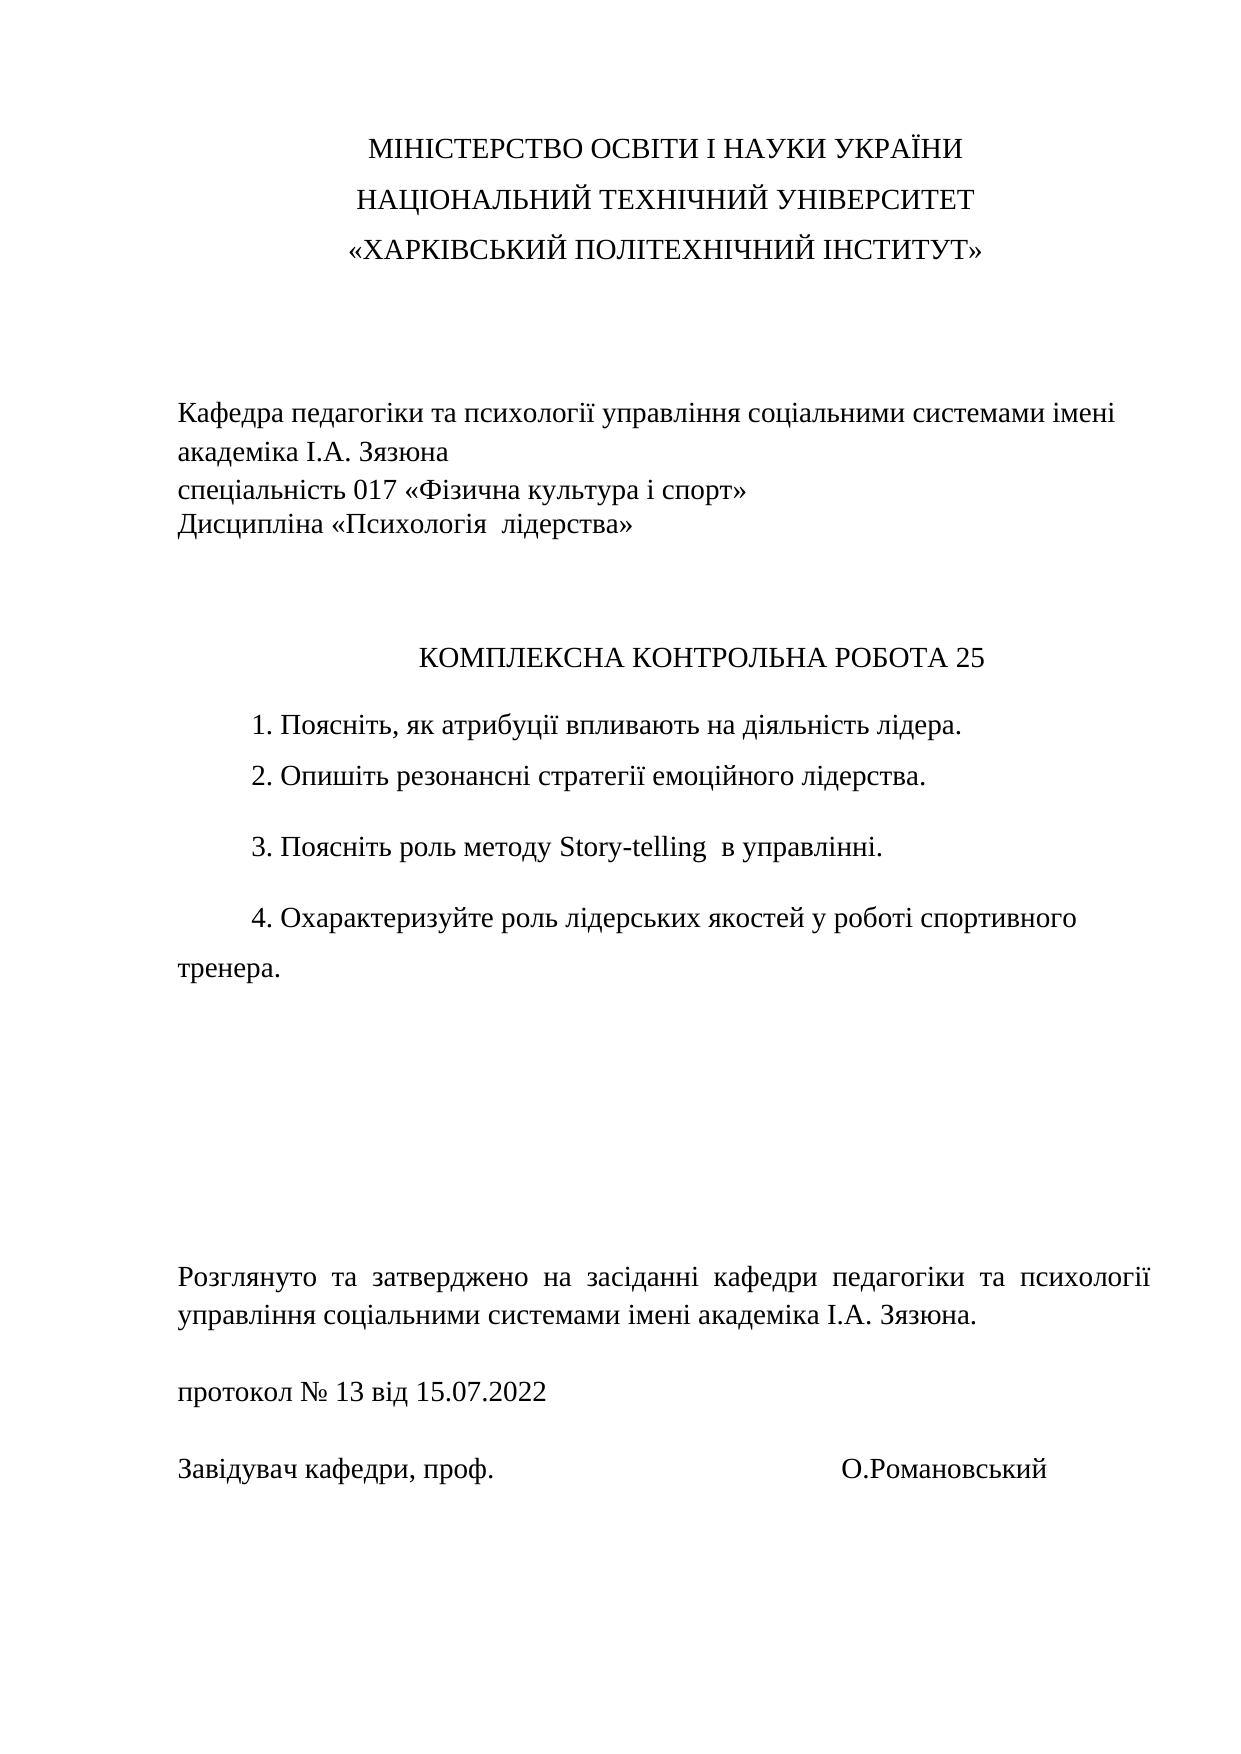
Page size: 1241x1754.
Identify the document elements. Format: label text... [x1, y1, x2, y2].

text Розглянуто та затверджено на засіданні кафедри педагогіки та психології управління соціальними системами імені академіка І.А. Зязюна. [177, 1259, 1152, 1331]
text КОМПЛЕКСНА КОНТРОЛЬНА РОБОТА 25 [252, 640, 1152, 674]
text Завідувач кафедри, проф. О.Романовський [177, 1452, 1152, 1485]
text 3. Поясніть роль методу Story-telling в управлінні. [177, 829, 1152, 862]
text 2. Опишіть резонансні стратегії емоційного лідерства. [177, 758, 1152, 791]
list 1. Поясніть, як атрибуції впливають на діяльність лідера. [177, 707, 1152, 741]
text спеціальність 017 «Фізична культура і спорт» [177, 472, 1152, 506]
text Кафедра педагогіки та психології управління соціальними системами імені академіка І.А. Зязюна [177, 395, 1152, 467]
text МІНІСТЕРСТВО ОСВІТИ І НАУКИ УКРАЇНИ НАЦІОНАЛЬНИЙ ТЕХНІЧНИЙ УНІВЕРСИТЕТ «ХАРКІВСЬКИЙ ПОЛІТЕХНІЧНИЙ ІНСТИТУТ» [179, 118, 1152, 270]
text 4. Охарактеризуйте роль лідерських якостей у роботі спортивного тренера. [177, 900, 1152, 984]
text Дисципліна «Психологія лідерства» [177, 506, 1152, 539]
text протокол № 13 від 15.07.2022 [177, 1374, 1152, 1408]
